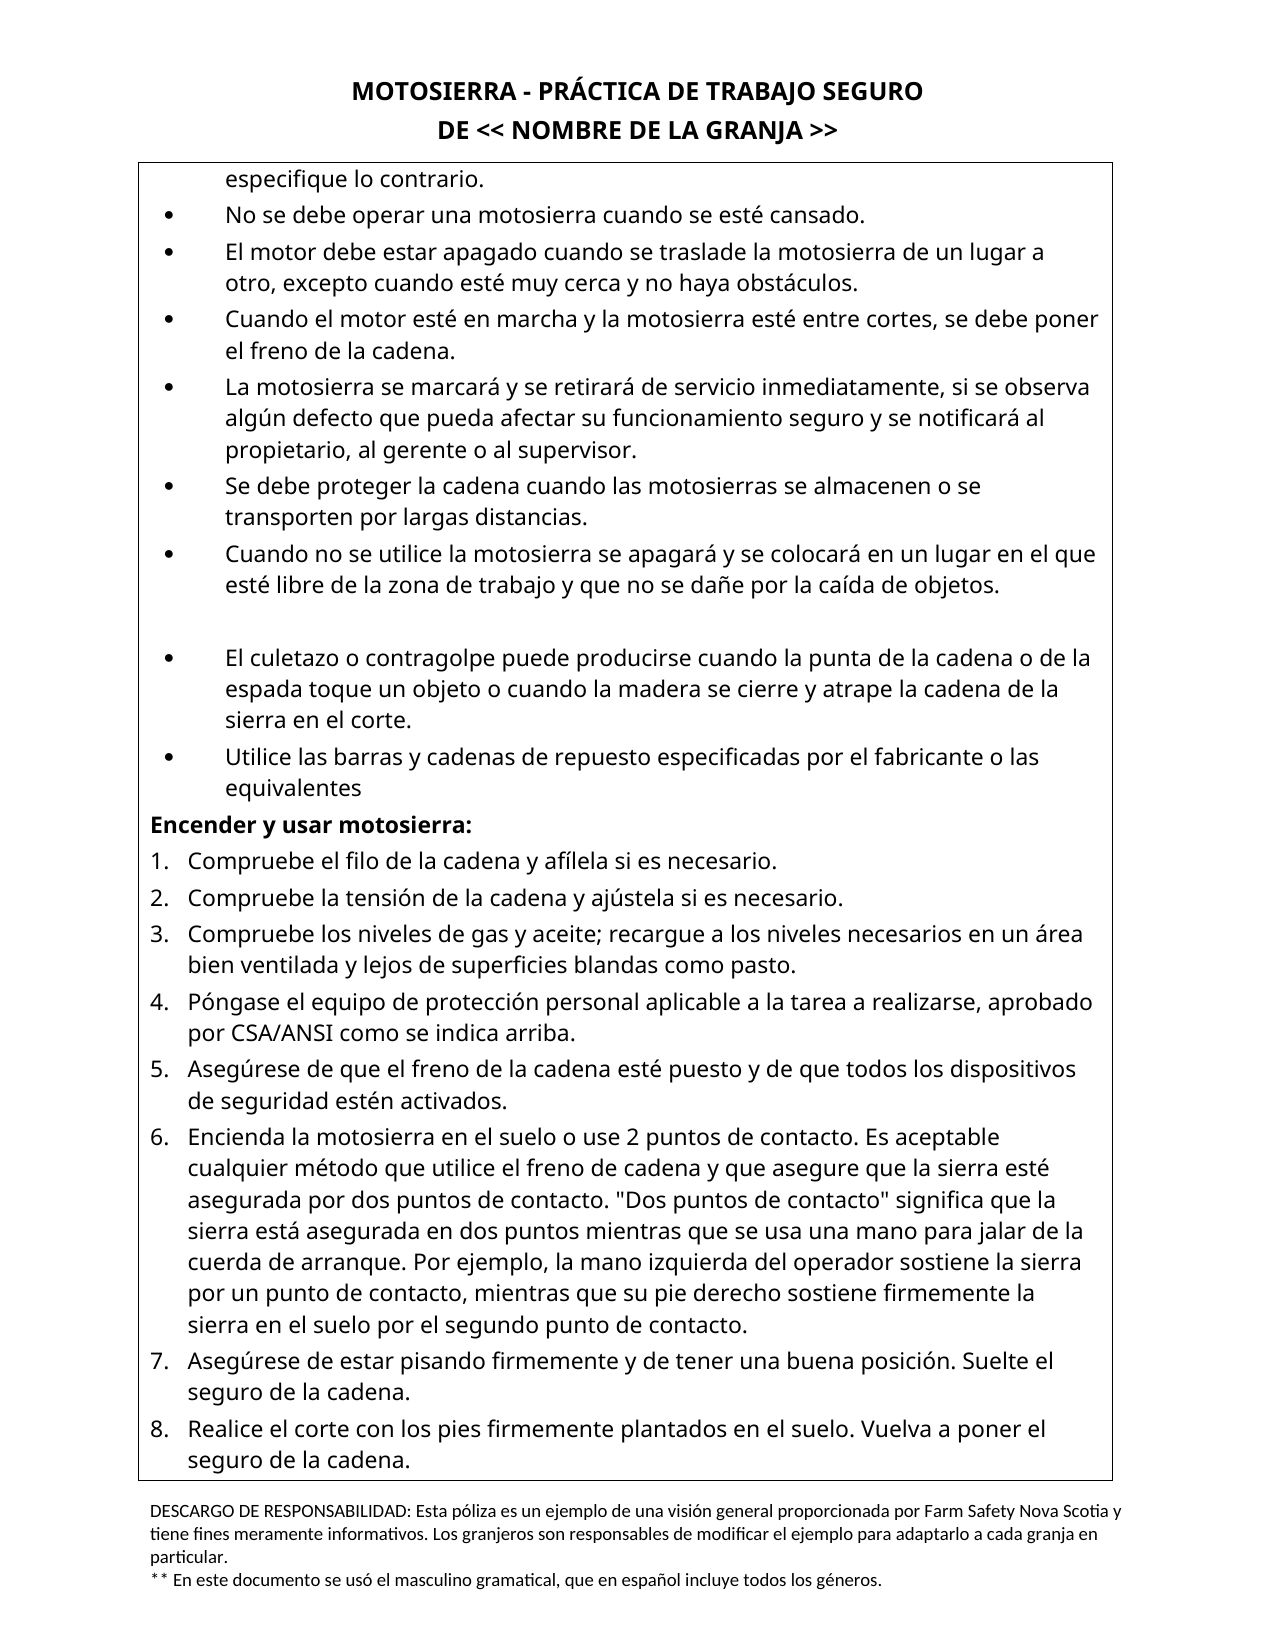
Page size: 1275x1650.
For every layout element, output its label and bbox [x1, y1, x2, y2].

table_cell [139, 163, 1112, 1480]
